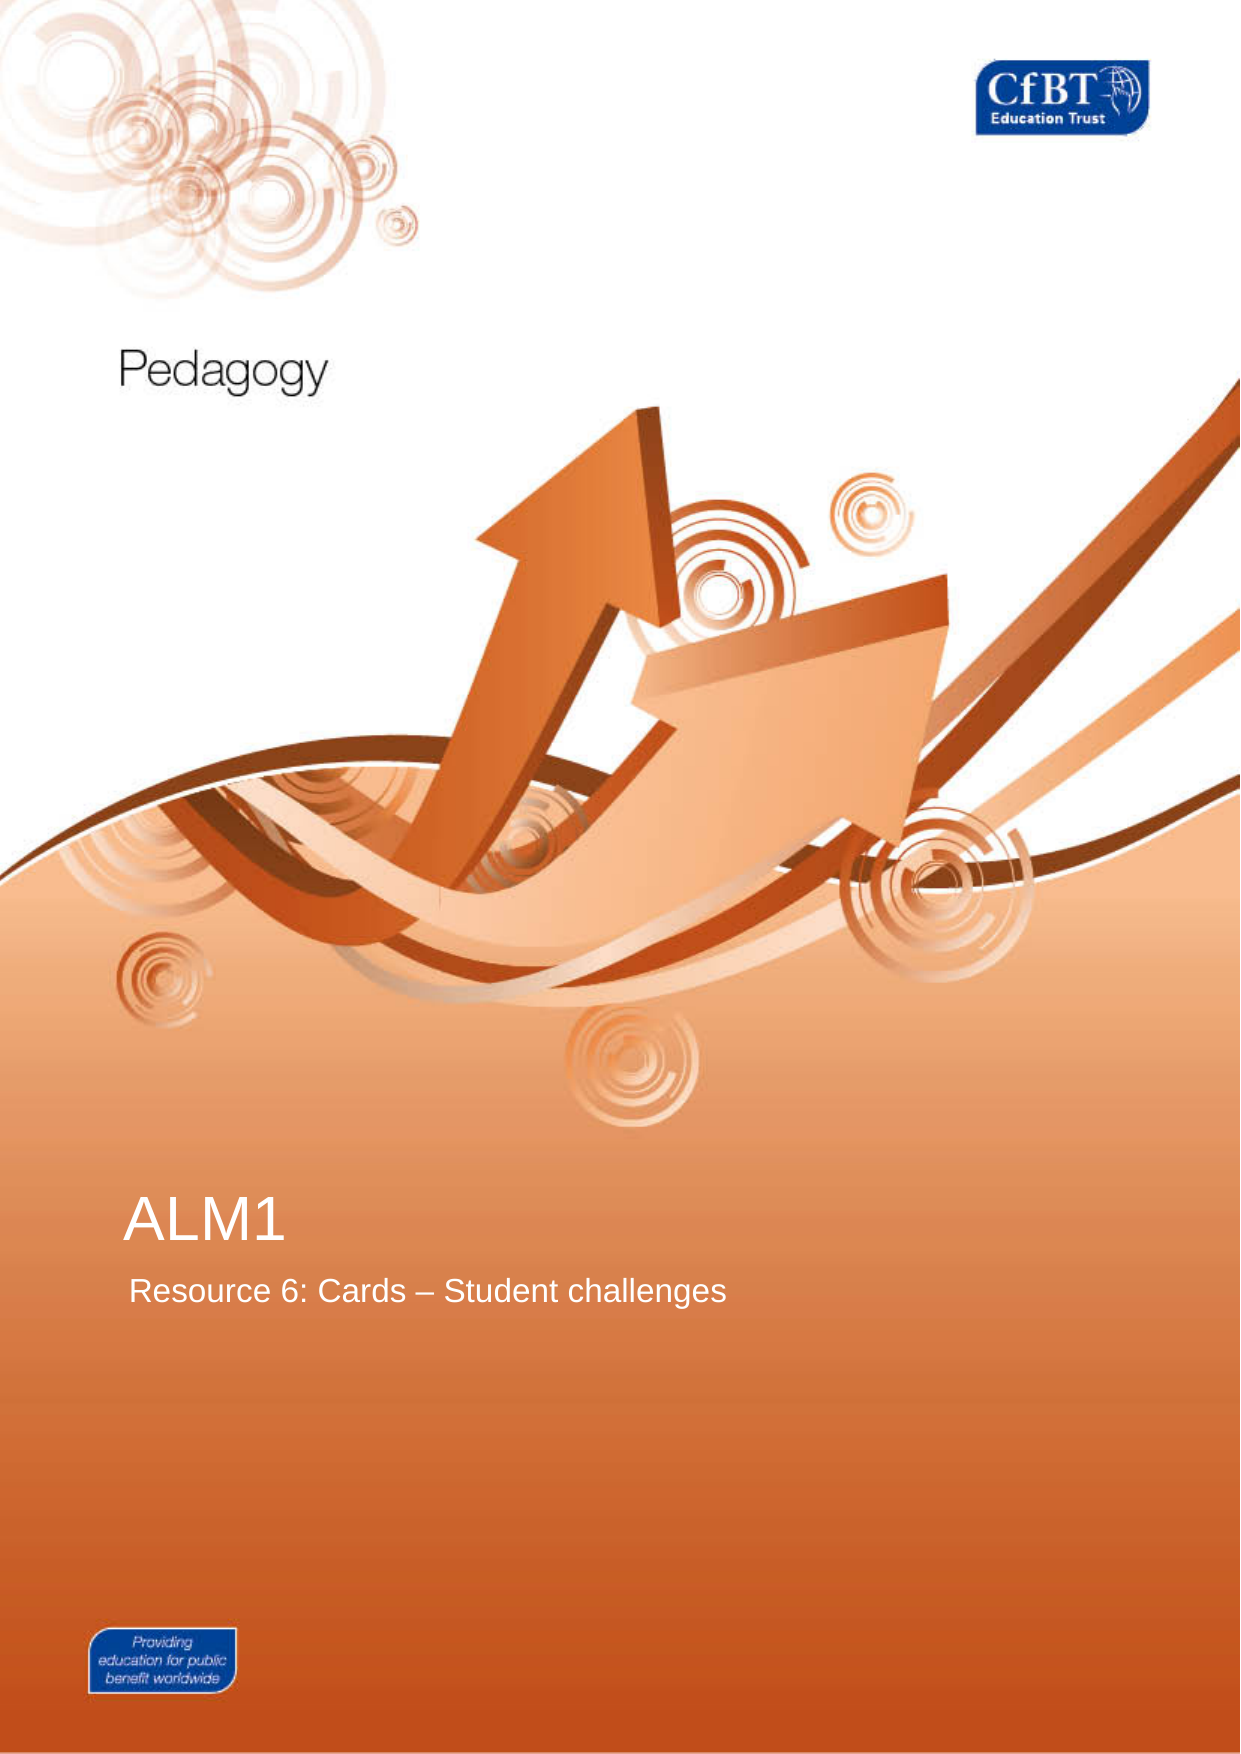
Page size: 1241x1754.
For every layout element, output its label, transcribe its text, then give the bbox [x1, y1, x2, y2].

text ALM1 [123, 1181, 1053, 1253]
text Resource 6: Cards – Student challenges [128, 1272, 1053, 1310]
picture [0, 0, 1240, 1754]
